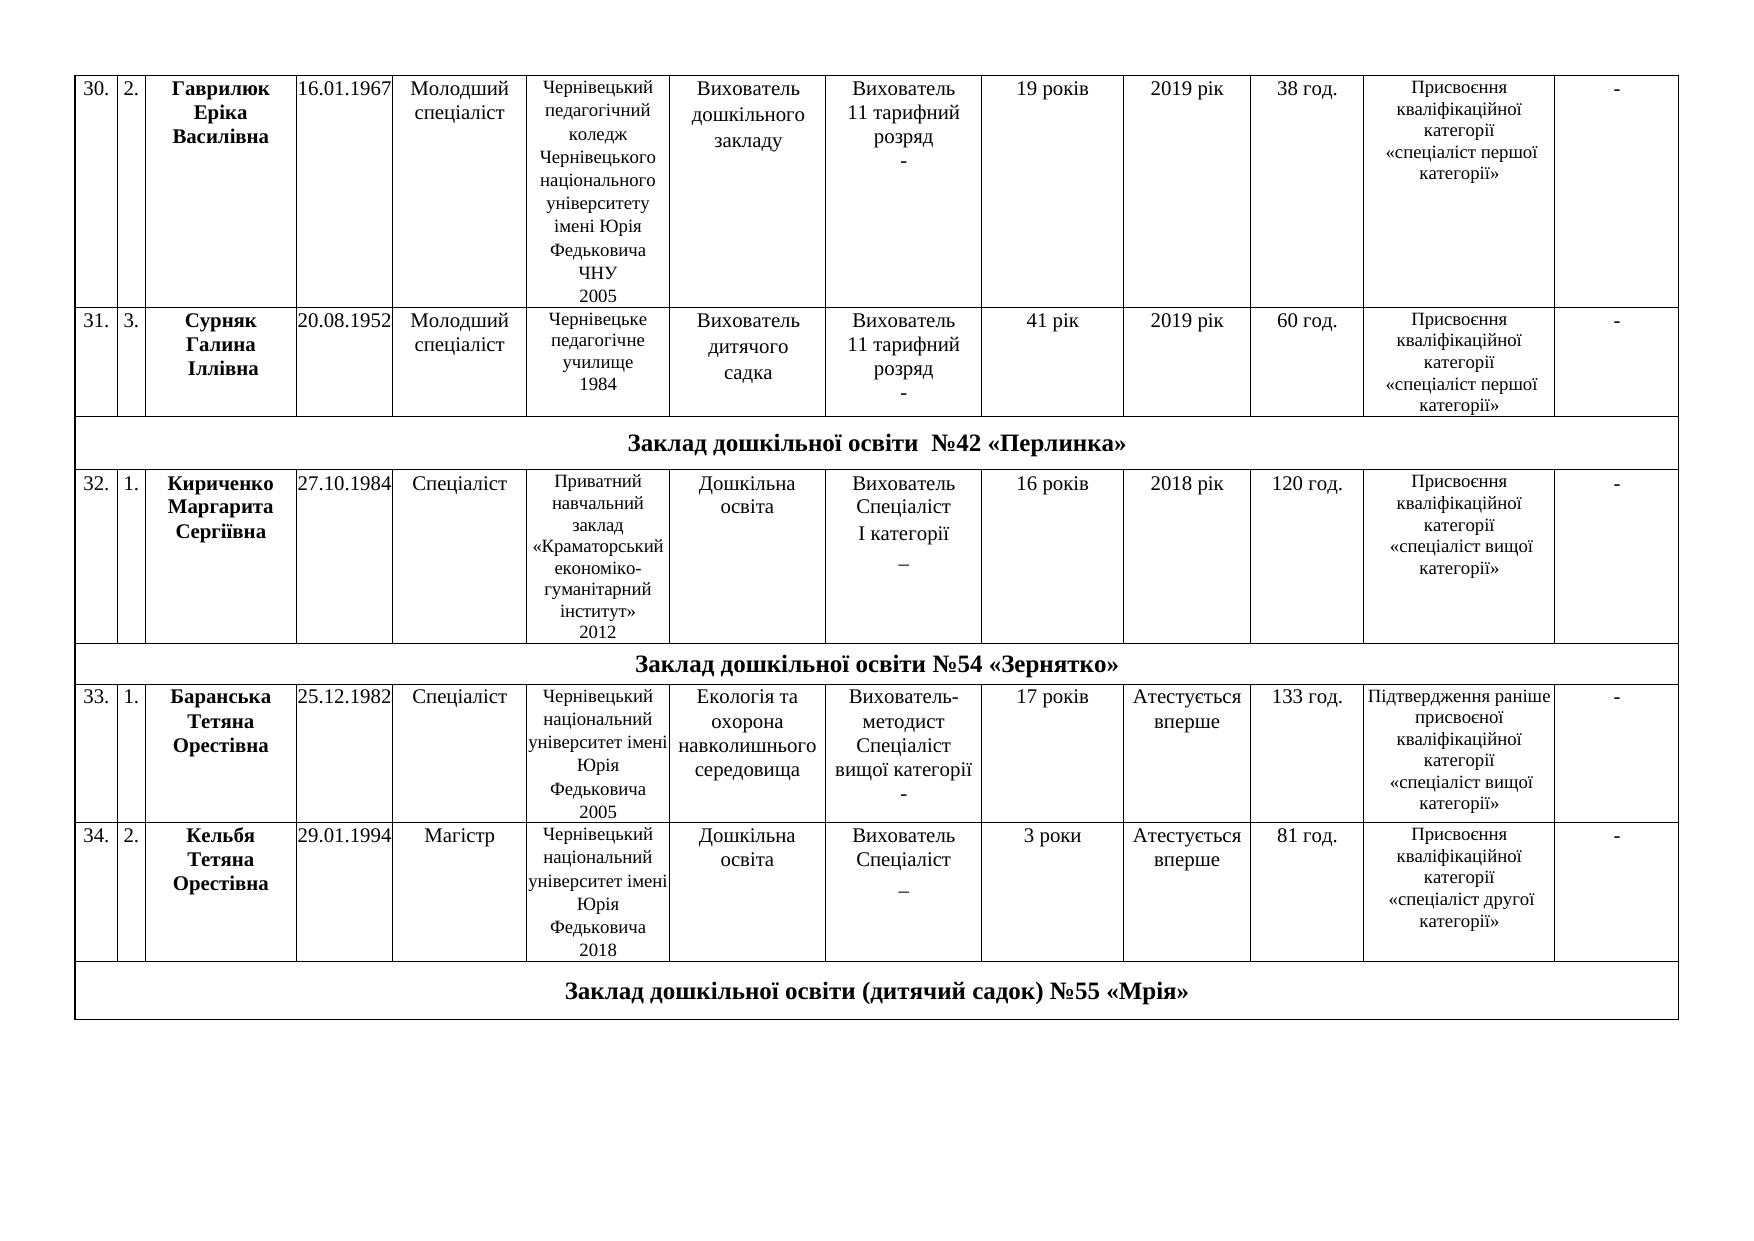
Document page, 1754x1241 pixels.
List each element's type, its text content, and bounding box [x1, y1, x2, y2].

table_cell Молодший спеціаліст [393, 308, 526, 416]
table_cell 3 роки [982, 823, 1123, 961]
table_cell 27.10.1984 [297, 470, 392, 643]
table_cell 2018 рік [1124, 470, 1250, 643]
table_cell 81 год. [1251, 823, 1363, 961]
table_cell Вихователь-методист Спеціаліст вищої категорії - [826, 685, 981, 822]
table_cell 31. [76, 308, 117, 416]
table_cell 1. [118, 685, 145, 822]
table_cell Чернівецький національний університет імені Юрія Федьковича 2018 [527, 823, 669, 961]
table_cell Дошкільна освіта [670, 823, 825, 961]
table_cell 3. [118, 308, 145, 416]
table_cell 16 років [982, 470, 1123, 643]
table_cell Чернівецький національний університет імені Юрія Федьковича 2005 [527, 685, 669, 822]
table_cell Присвоєння кваліфікаційної категорії «спеціаліст першої категорії» [1364, 76, 1554, 307]
table_cell - [1555, 823, 1678, 961]
table_cell Вихователь Спеціаліст I категорії _ [826, 470, 981, 643]
table_cell Магістр [393, 823, 526, 961]
table_cell Кельбя Тетяна Орестівна [146, 823, 296, 961]
table_cell Вихователь дошкільного закладу [670, 76, 825, 307]
table_cell 20.08.1952 [297, 308, 392, 416]
table_cell Гаврилюк Еріка Василівна [146, 76, 296, 307]
table_cell Приватний навчальний заклад «Краматорський економіко-гуманітарний інститут» 2012 [527, 470, 669, 643]
table_cell 2019 рік [1124, 308, 1250, 416]
table_cell 32. [76, 470, 117, 643]
table_cell 16.01.1967 [297, 76, 392, 307]
table_cell Вихователь 11 тарифний розряд - [826, 76, 981, 307]
table_cell 2. [118, 823, 145, 961]
table_cell Спеціаліст [393, 685, 526, 822]
table_cell - [1555, 470, 1678, 643]
table_cell Вихователь дитячого садка [670, 308, 825, 416]
table_cell Екологія та охорона навколишнього середовища [670, 685, 825, 822]
table_cell Кириченко Маргарита Сергіївна [146, 470, 296, 643]
table_cell 33. [76, 685, 117, 822]
table_cell Присвоєння кваліфікаційної категорії «спеціаліст другої категорії» [1364, 823, 1554, 961]
table_cell 1. [118, 470, 145, 643]
table_cell Молодший спеціаліст [393, 76, 526, 307]
table_cell 60 год. [1251, 308, 1363, 416]
table_cell - [1555, 308, 1678, 416]
table_cell Підтвердження раніше присвоєної кваліфікаційної категорії «спеціаліст вищої категорії» [1364, 685, 1554, 822]
table_cell Присвоєння кваліфікаційної категорії «спеціаліст вищої категорії» [1364, 470, 1554, 643]
table_cell 30. [76, 76, 117, 307]
table_cell 17 років [982, 685, 1123, 822]
table_cell 34. [76, 823, 117, 961]
table_cell 2. [118, 76, 145, 307]
table_cell 25.12.1982 [297, 685, 392, 822]
table_cell Атестується вперше [1124, 685, 1250, 822]
table_cell Спеціаліст [393, 470, 526, 643]
table_cell Атестується вперше [1124, 823, 1250, 961]
table_cell 38 год. [1251, 76, 1363, 307]
table_cell Заклад дошкільної освіти №54 «Зернятко» [76, 644, 1678, 683]
table_cell Заклад дошкільної освіти (дитячий садок) №55 «Мрія» [76, 962, 1678, 1019]
table_cell Баранська Тетяна Орестівна [146, 685, 296, 822]
table_cell - [1555, 76, 1678, 307]
table_cell Вихователь 11 тарифний розряд - [826, 308, 981, 416]
table_cell 41 рік [982, 308, 1123, 416]
table_cell Дошкільна освіта [670, 470, 825, 643]
table_cell Чернівецьке педагогічне училище 1984 [527, 308, 669, 416]
table_cell Заклад дошкільної освіти №42 «Перлинка» [76, 417, 1678, 469]
table_cell 133 год. [1251, 685, 1363, 822]
table_cell Сурняк Галина Іллівна [146, 308, 296, 416]
table_cell Вихователь Спеціаліст _ [826, 823, 981, 961]
table_cell 2019 рік [1124, 76, 1250, 307]
table_cell 19 років [982, 76, 1123, 307]
table_cell 29.01.1994 [297, 823, 392, 961]
table_cell Присвоєння кваліфікаційної категорії «спеціаліст першої категорії» [1364, 308, 1554, 416]
table_cell Чернівецький педагогічний коледж Чернівецького національного університету імені Юрія Федьковича ЧНУ 2005 [527, 76, 669, 307]
table_cell - [1555, 685, 1678, 822]
table_cell 120 год. [1251, 470, 1363, 643]
